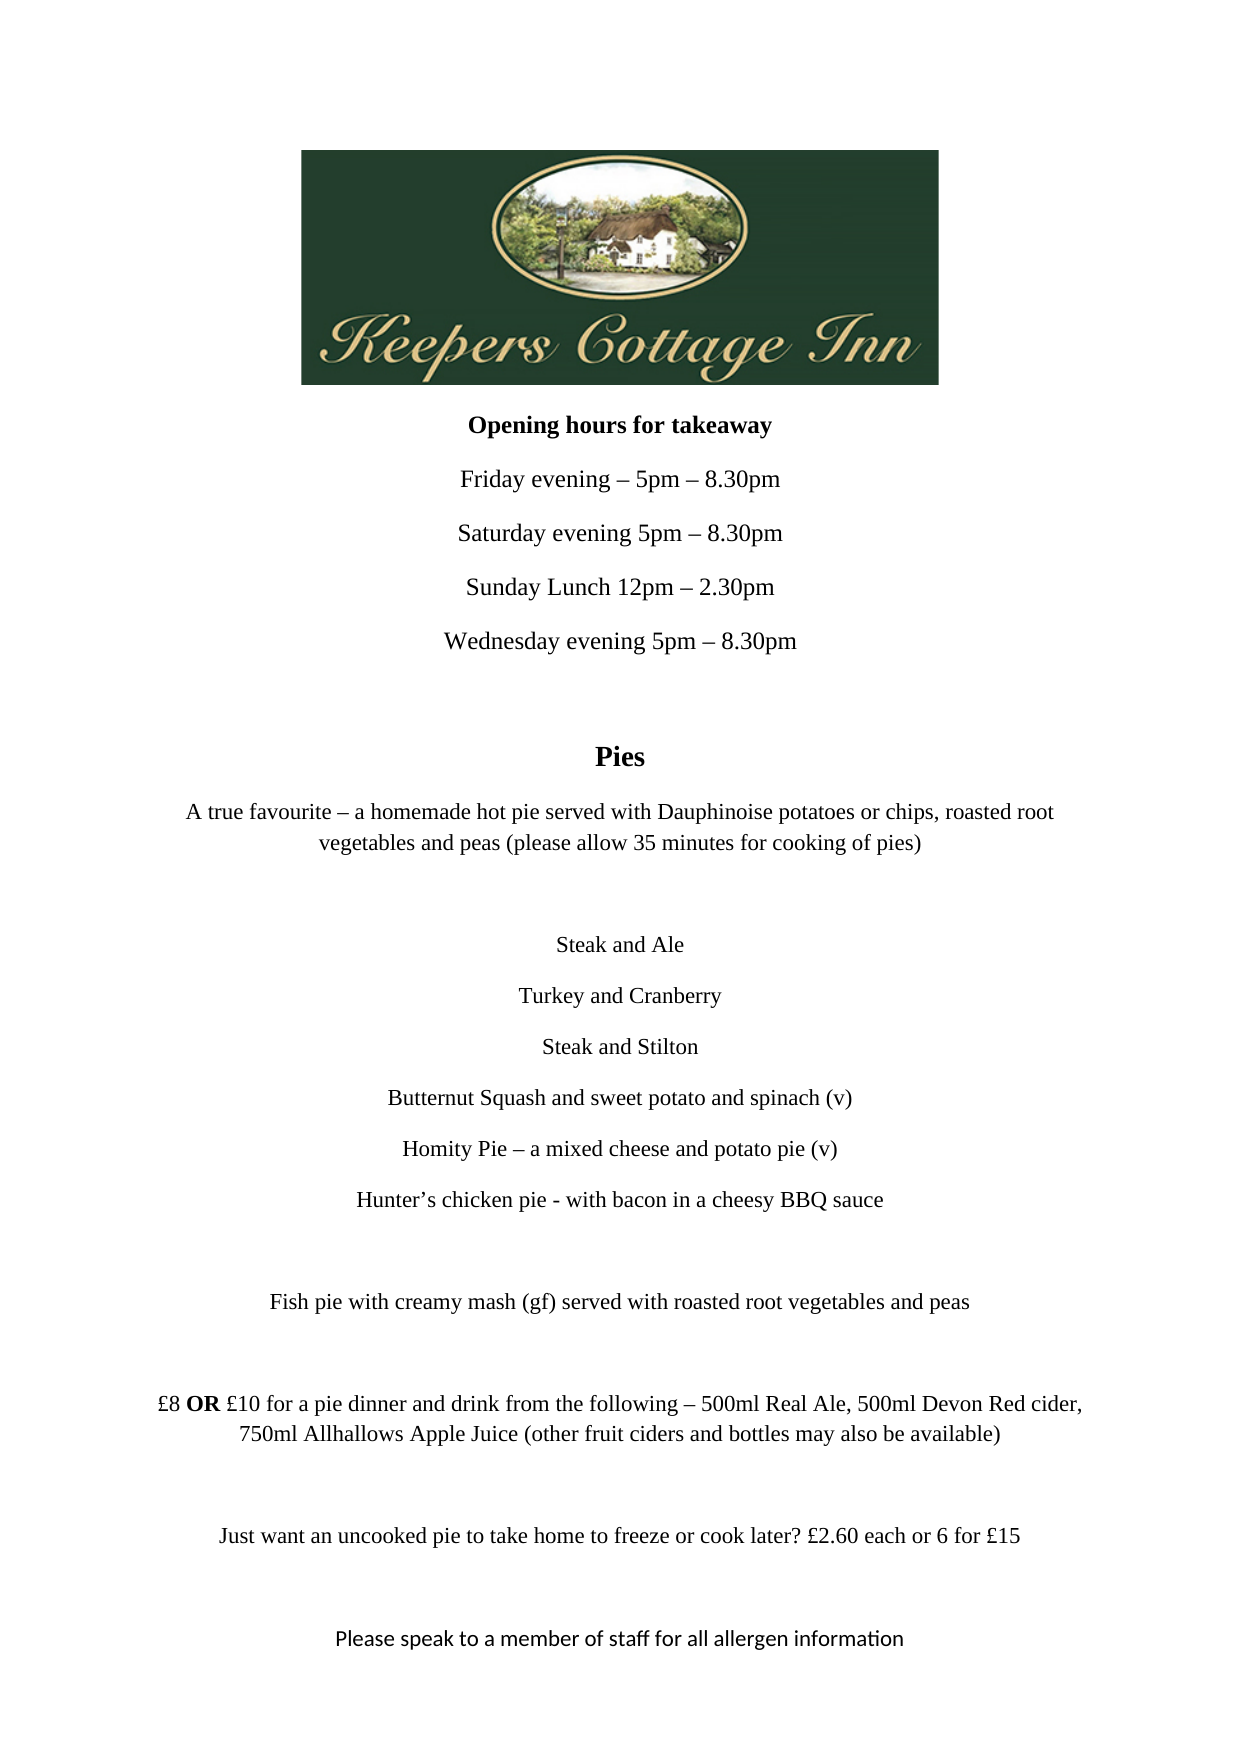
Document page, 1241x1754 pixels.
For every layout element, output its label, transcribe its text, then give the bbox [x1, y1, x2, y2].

text Steak and Ale [150, 931, 1090, 957]
text Hunter’s chicken pie - with bacon in a cheesy BBQ sauce [150, 1186, 1090, 1212]
text £8 OR £10 for a pie dinner and drink from the following – 500ml Real Ale, 500ml Devon Red cider, 750ml Allhallows Apple Juice (other fruit ciders and bottles may also be available) [150, 1390, 1090, 1447]
text Homity Pie – a mixed cheese and potato pie (v) [150, 1135, 1090, 1161]
text Opening hours for takeaway [150, 410, 1090, 439]
text Butternut Squash and sweet potato and spinach (v) [150, 1084, 1090, 1110]
text Friday evening – 5pm – 8.30pm [150, 464, 1090, 493]
picture [301, 150, 939, 385]
text Turkey and Cranberry [150, 982, 1090, 1008]
text Saturday evening 5pm – 8.30pm [150, 518, 1090, 547]
text Sunday Lunch 12pm – 2.30pm [150, 572, 1090, 601]
text Wednesday evening 5pm – 8.30pm [150, 626, 1090, 654]
text Pies [150, 739, 1090, 773]
text Fish pie with creamy mash (gf) served with roasted root vegetables and peas [150, 1288, 1090, 1314]
text Steak and Stilton [150, 1033, 1090, 1059]
text A true favourite – a homemade hot pie served with Dauphinoise potatoes or chips, roasted root vegetables and peas (please allow 35 minutes for cooking of pies) [150, 798, 1090, 855]
text Just want an uncooked pie to take home to freeze or cook later? £2.60 each or 6 for £15 [150, 1522, 1090, 1549]
